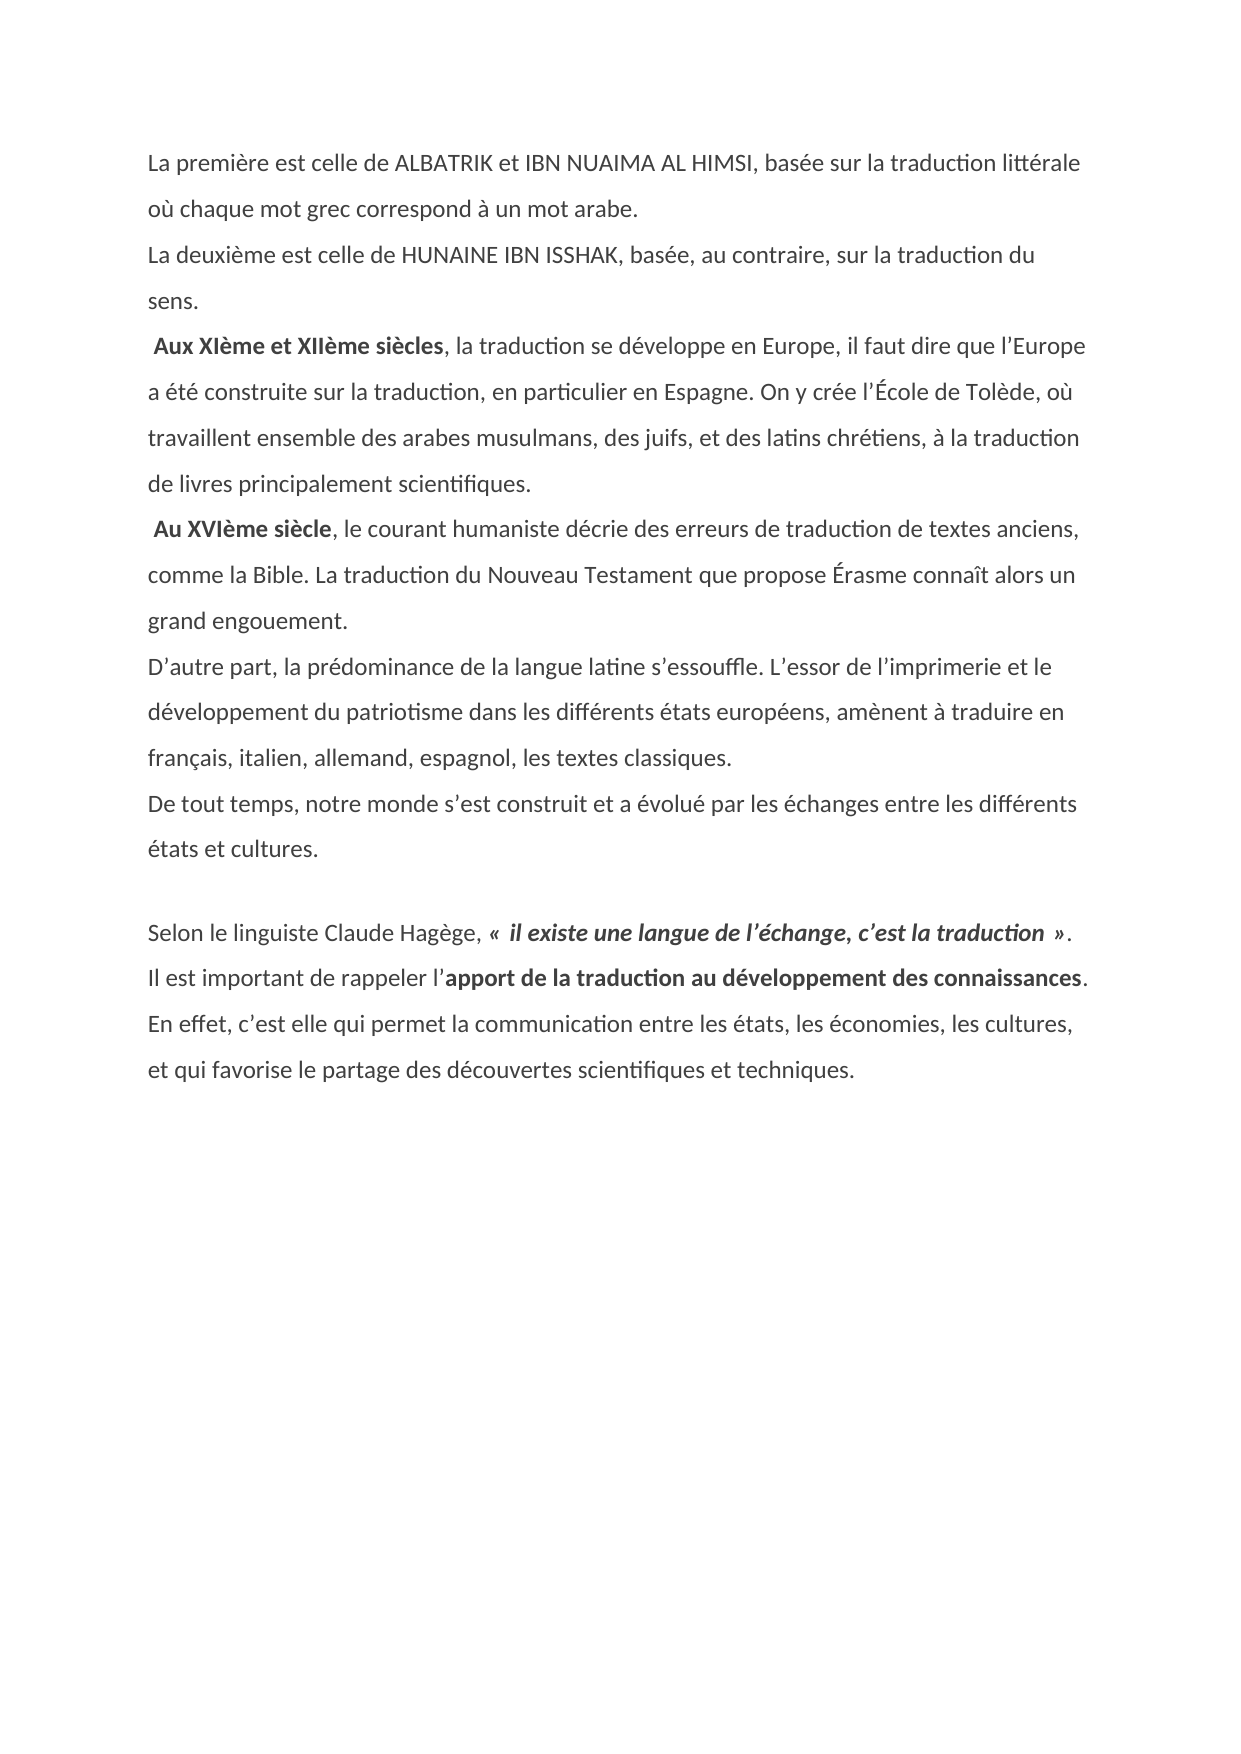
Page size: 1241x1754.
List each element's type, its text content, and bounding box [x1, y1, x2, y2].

text La deuxième est celle de HUNAINE IBN ISSHAK, basée, au contraire, sur la traduction du sens. [148, 239, 1093, 315]
text Au XVIème siècle, le courant humaniste décrie des erreurs de traduction de textes anciens, comme la Bible. La traduction du Nouveau Testament que propose Érasme connaît alors un grand engouement. D’autre part, la prédominance de la langue latine s’essouffle. L’essor de l’imprimerie et le développement du patriotisme dans les différents états européens, amènent à traduire en français, italien, allemand, espagnol, les textes classiques. [148, 513, 1093, 773]
text Aux XIème et XIIème siècles, la traduction se développe en Europe, il faut dire que l’Europe a été construite sur la traduction, en particulier en Espagne. On y crée l’École de Tolède, où travaillent ensemble des arabes musulmans, des juifs, et des latins chrétiens, à la traduction de livres principalement scientifiques. [148, 331, 1093, 498]
text De tout temps, notre monde s’est construit et a évolué par les échanges entre les différents états et cultures. [148, 788, 1093, 864]
text Il est important de rappeler l’apport de la traduction au développement des connaissances. En effet, c’est elle qui permet la communication entre les états, les économies, les cultures, et qui favorise le partage des découvertes scientifiques et techniques. [148, 962, 1093, 1084]
text La première est celle de ALBATRIK et IBN NUAIMA AL HIMSI, basée sur la traduction littérale où chaque mot grec correspond à un mot arabe. [148, 148, 1093, 224]
text Selon le linguiste Claude Hagège, « il existe une langue de l’échange, c’est la traduction ». [148, 917, 1093, 947]
